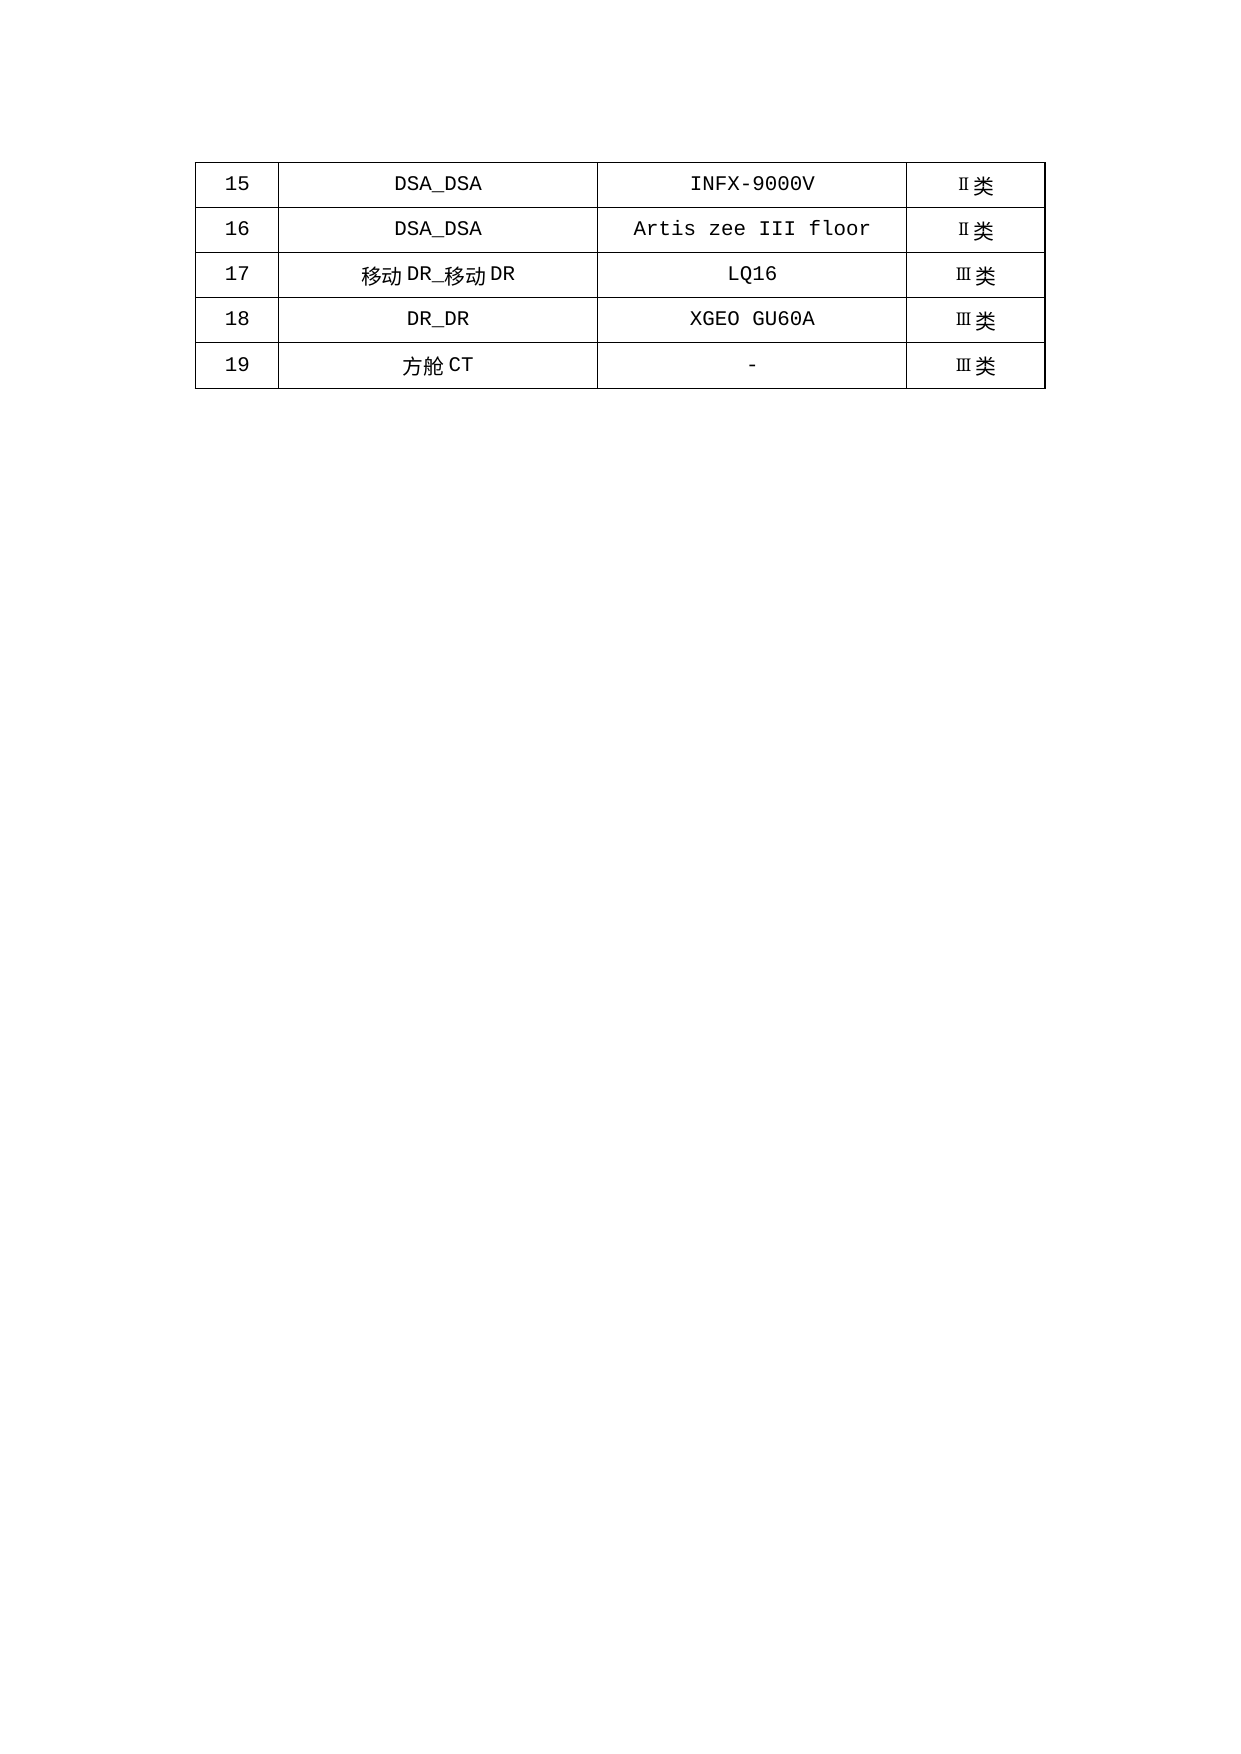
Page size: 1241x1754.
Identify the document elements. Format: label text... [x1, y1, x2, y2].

table_cell DR_DR [279, 298, 597, 342]
table_cell XGEO GU60A [598, 298, 906, 342]
table_cell Ⅲ类 [907, 343, 1044, 388]
table_cell INFX-9000V [598, 163, 906, 207]
table_cell Artis zee III floor [598, 208, 906, 252]
table_cell 18 [196, 298, 278, 342]
table_cell 16 [196, 208, 278, 252]
table_cell 17 [196, 253, 278, 297]
table_cell 方舱CT [279, 343, 597, 388]
table_cell 移动DR_移动DR [279, 253, 597, 297]
table_cell - [598, 343, 906, 388]
table_cell Ⅱ类 [907, 163, 1044, 207]
table_cell 19 [196, 343, 278, 388]
table_cell LQ16 [598, 253, 906, 297]
table_cell 15 [196, 163, 278, 207]
table_cell DSA_DSA [279, 163, 597, 207]
table_cell Ⅲ类 [907, 253, 1044, 297]
table_cell Ⅲ类 [907, 298, 1044, 342]
table_cell Ⅱ类 [907, 208, 1044, 252]
table_cell DSA_DSA [279, 208, 597, 252]
